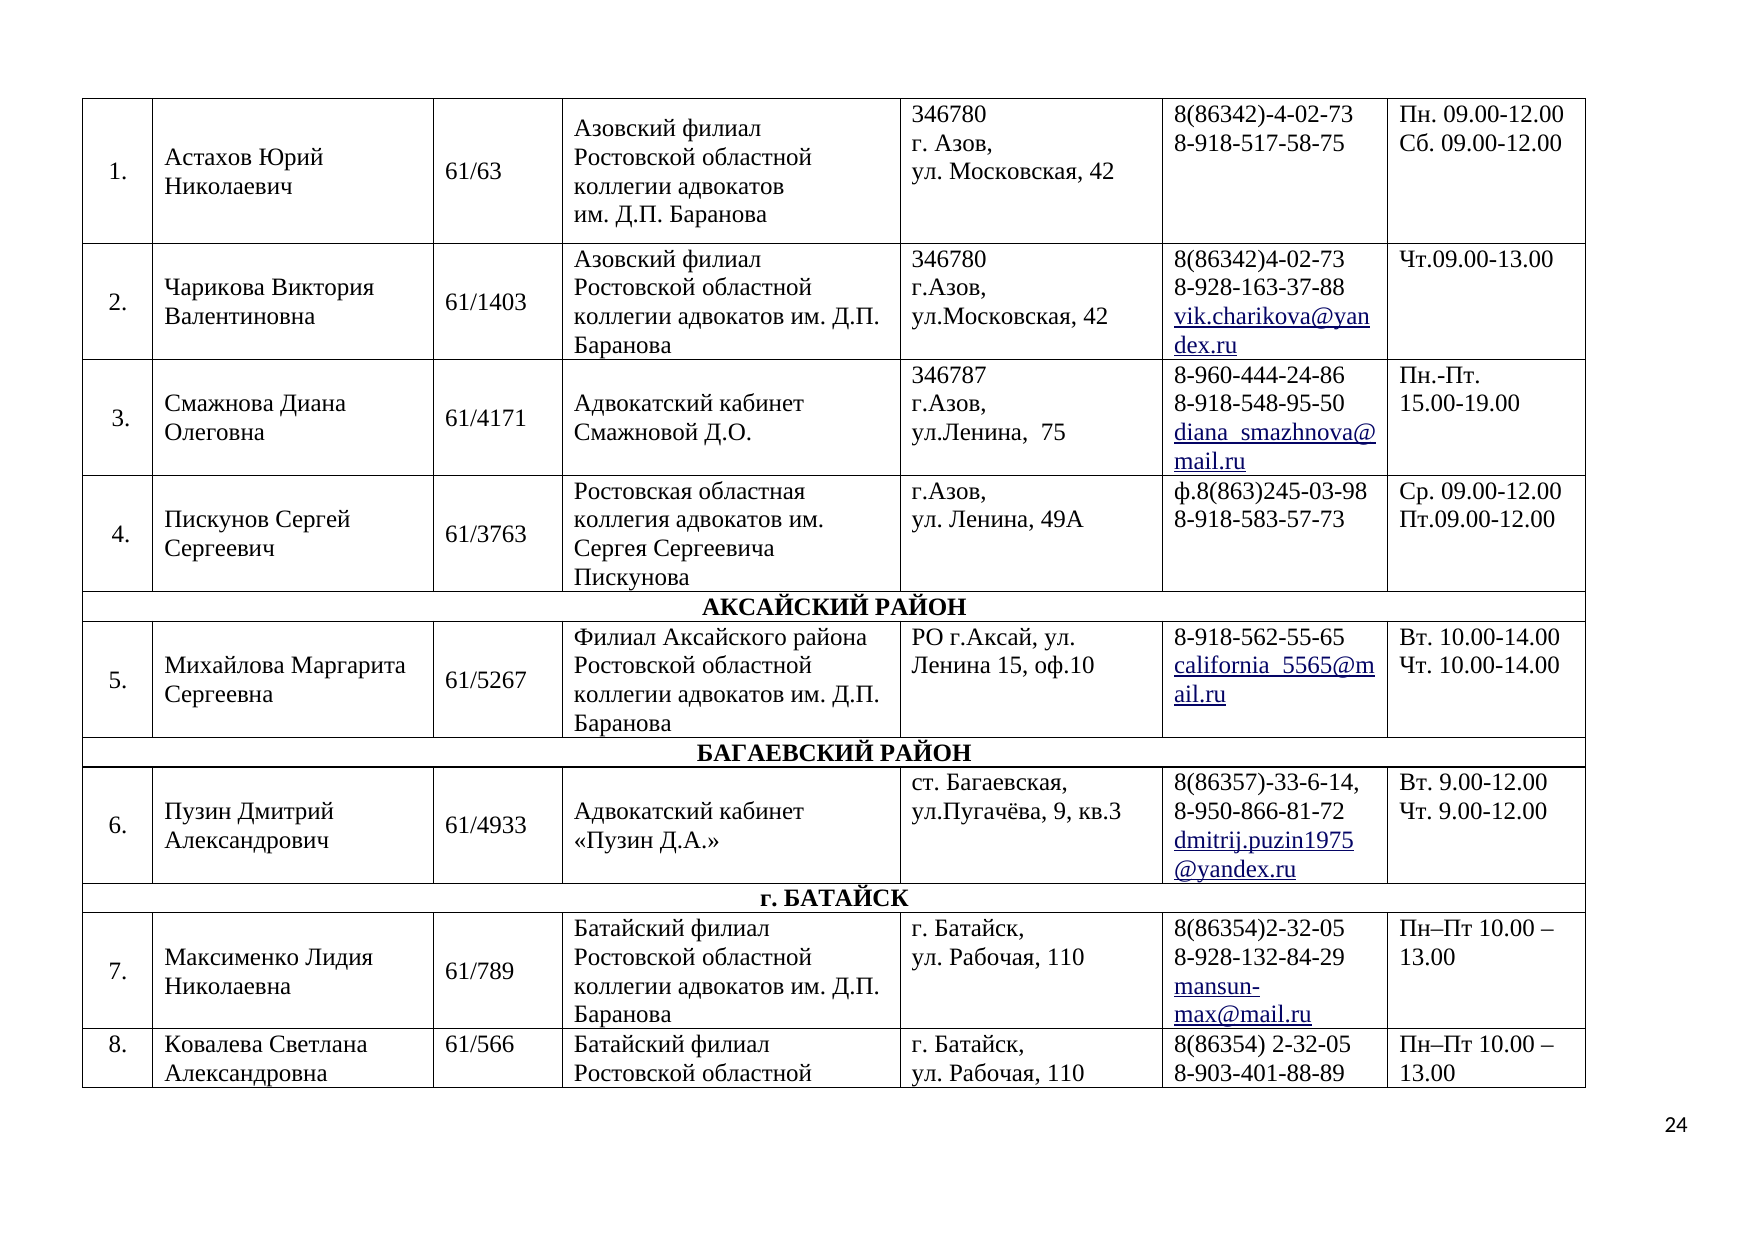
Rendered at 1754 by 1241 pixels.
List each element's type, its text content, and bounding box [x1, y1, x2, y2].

table_cell Ср. 09.00-12.00 Пт.09.00-12.00 [1388, 476, 1585, 591]
table_cell 61/1403 [434, 244, 562, 359]
table_cell 61/63 [434, 99, 562, 243]
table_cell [563, 1029, 900, 1087]
table_cell Смажнова Диана Олеговна [153, 360, 433, 475]
table_cell Чт.09.00-13.00 [1388, 244, 1585, 359]
table_cell БАГАЕВСКИЙ РАЙОН [83, 738, 1585, 766]
table_cell Филиал Аксайского района Ростовской областной коллегии адвокатов им. Д.П. Баранова [563, 622, 900, 737]
table_cell Максименко Лидия Николаевна [153, 913, 433, 1028]
table_cell 8. [83, 1029, 152, 1087]
table_cell Пн–Пт 10.00 – 13.00 [1388, 913, 1585, 1028]
table_cell 2. [83, 244, 152, 359]
table_cell 4. [83, 476, 152, 591]
table_cell 8(86354)2-32-05 8-928-132-84-29 mansun-max@mail.ru [1163, 913, 1387, 1028]
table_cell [153, 1029, 433, 1087]
table_cell Пн.-Пт. 15.00-19.00 [1388, 360, 1585, 475]
table_cell Адвокатский кабинет Смажновой Д.О. [563, 360, 900, 475]
table_cell Ростовская областная коллегия адвокатов им. Сергея Сергеевича Пискунова [563, 476, 900, 591]
table_cell 6. [83, 768, 152, 882]
table_cell 61/566 [434, 1029, 562, 1087]
table_cell Азовский филиал Ростовской областной коллегии адвокатов им. Д.П. Баранова [563, 99, 900, 243]
table_cell Пн. 09.00-12.00 Сб. 09.00-12.00 [1388, 99, 1585, 243]
table_cell Астахов Юрий Николаевич [153, 99, 433, 243]
table_cell 8(86342)-4-02-73 8-918-517-58-75 [1163, 99, 1387, 243]
table_cell Пузин Дмитрий Александрович [153, 768, 433, 882]
table_cell 8-918-562-55-65 california_5565@mail.ru [1163, 622, 1387, 737]
table_cell 8(86357)-33-6-14, 8-950-866-81-72 dmitrij.puzin1975@yandex.ru [1163, 768, 1387, 882]
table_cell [901, 1029, 1162, 1087]
table_cell 61/4933 [434, 768, 562, 882]
table_cell ст. Багаевская, ул.Пугачёва, 9, кв.3 [901, 768, 1162, 882]
table_cell г.Азов, ул. Ленина, 49А [901, 476, 1162, 591]
table_cell 5. [83, 622, 152, 737]
table_cell АКСАЙСКИЙ РАЙОН [83, 592, 1585, 621]
table_cell 61/4171 [434, 360, 562, 475]
table_cell 61/3763 [434, 476, 562, 591]
table_cell Пискунов Сергей Сергеевич [153, 476, 433, 591]
table_cell Михайлова Маргарита Сергеевна [153, 622, 433, 737]
table_cell Чарикова Виктория Валентиновна [153, 244, 433, 359]
table_cell 7. [83, 913, 152, 1028]
table_cell г. БАТАЙСК [83, 884, 1585, 912]
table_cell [1163, 1029, 1387, 1087]
table_cell г. Батайск, ул. Рабочая, 110 [901, 913, 1162, 1028]
table_cell Пн–Пт 10.00 – 13.00 [1388, 1029, 1585, 1087]
table_cell Вт. 10.00-14.00 Чт. 10.00-14.00 [1388, 622, 1585, 737]
table_cell Вт. 9.00-12.00 Чт. 9.00-12.00 [1388, 768, 1585, 882]
table_cell ф.8(863)245-03-98 8-918-583-57-73 [1163, 476, 1387, 591]
table_cell 3. [83, 360, 152, 475]
table_cell Адвокатский кабинет «Пузин Д.А.» [563, 768, 900, 882]
table_cell Азовский филиал Ростовской областной коллегии адвокатов им. Д.П. Баранова [563, 244, 900, 359]
table_cell 8-960-444-24-86 8-918-548-95-50 diana_smazhnova@mail.ru [1163, 360, 1387, 475]
table_cell 8(86342)4-02-73 8-928-163-37-88 vik.charikova@yandex.ru [1163, 244, 1387, 359]
table_cell 346787 г.Азов, ул.Ленина, 75 [901, 360, 1162, 475]
table_cell 1. [83, 99, 152, 243]
table_cell 61/5267 [434, 622, 562, 737]
table_cell 61/789 [434, 913, 562, 1028]
table_cell РО г.Аксай, ул. Ленина 15, оф.10 [901, 622, 1162, 737]
table_cell Батайский филиал Ростовской областной коллегии адвокатов им. Д.П. Баранова [563, 913, 900, 1028]
table_cell 346780 г. Азов, ул. Московская, 42 [901, 99, 1162, 243]
table_cell 346780 г.Азов, ул.Московская, 42 [901, 244, 1162, 359]
